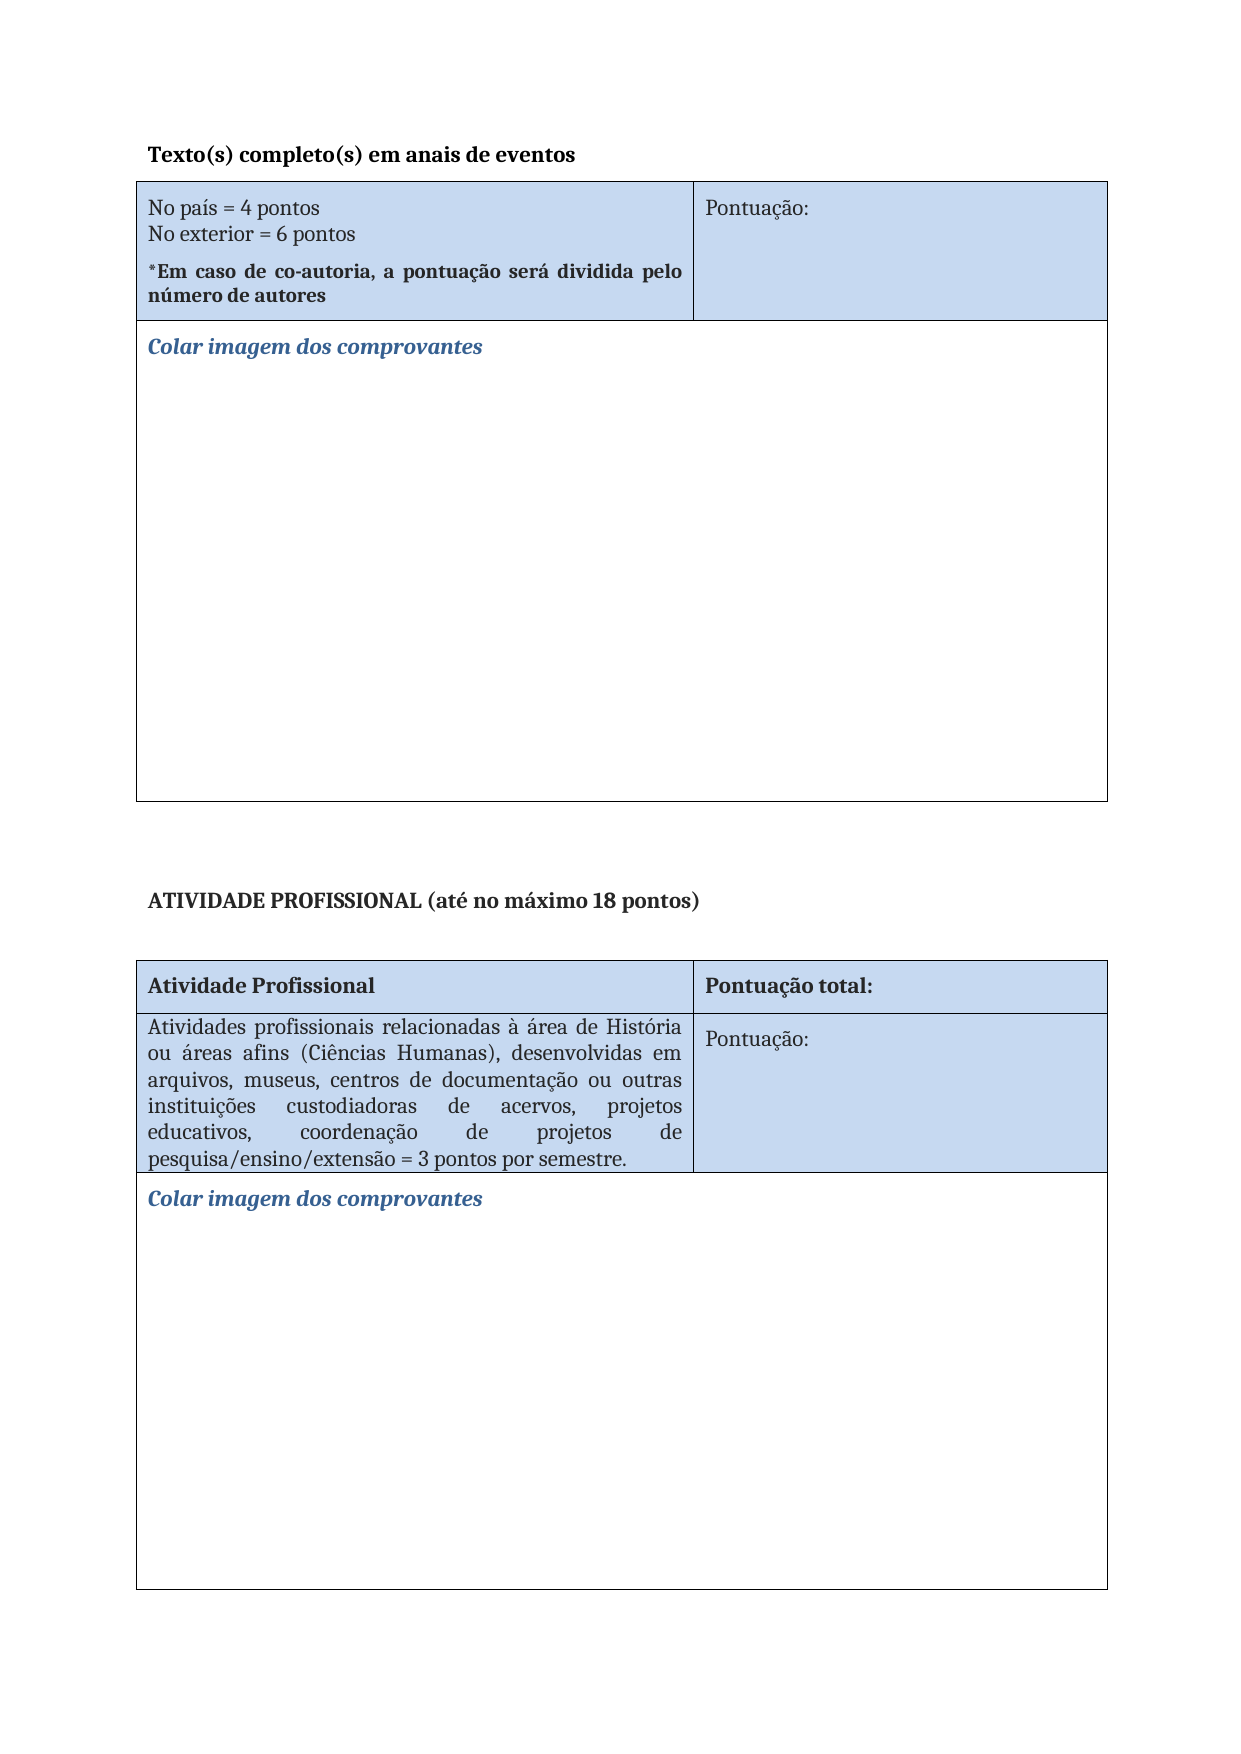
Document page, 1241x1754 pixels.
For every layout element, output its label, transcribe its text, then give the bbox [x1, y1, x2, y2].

table_cell Atividades profissionais relacionadas à área de História ou áreas afins (Ciências Humanas), desenvolvidas em arquivos, museus, centros de documentação ou outras instituições custodiadoras de acervos, projetos educativos, coordenação de projetos de pesquisa/ensino/extensão = 3 pontos por semestre. [137, 1014, 693, 1172]
table_cell Pontuação: [694, 1014, 1107, 1172]
text Texto(s) completo(s) em anais de eventos [148, 142, 1092, 169]
table_header Pontuação: [694, 182, 1107, 320]
table_header Atividade Profissional [137, 961, 693, 1013]
table_cell Colar imagem dos comprovantes [137, 1173, 1107, 1589]
table_header Pontuação total: [694, 961, 1107, 1013]
text ATIVIDADE PROFISSIONAL (até no máximo 18 pontos) [148, 888, 1092, 914]
table_header No país = 4 pontos No exterior = 6 pontos *Em caso de co-autoria, a pontuação será dividida pelo número de autores [137, 182, 693, 320]
table_cell Colar imagem dos comprovantes [137, 321, 1107, 801]
